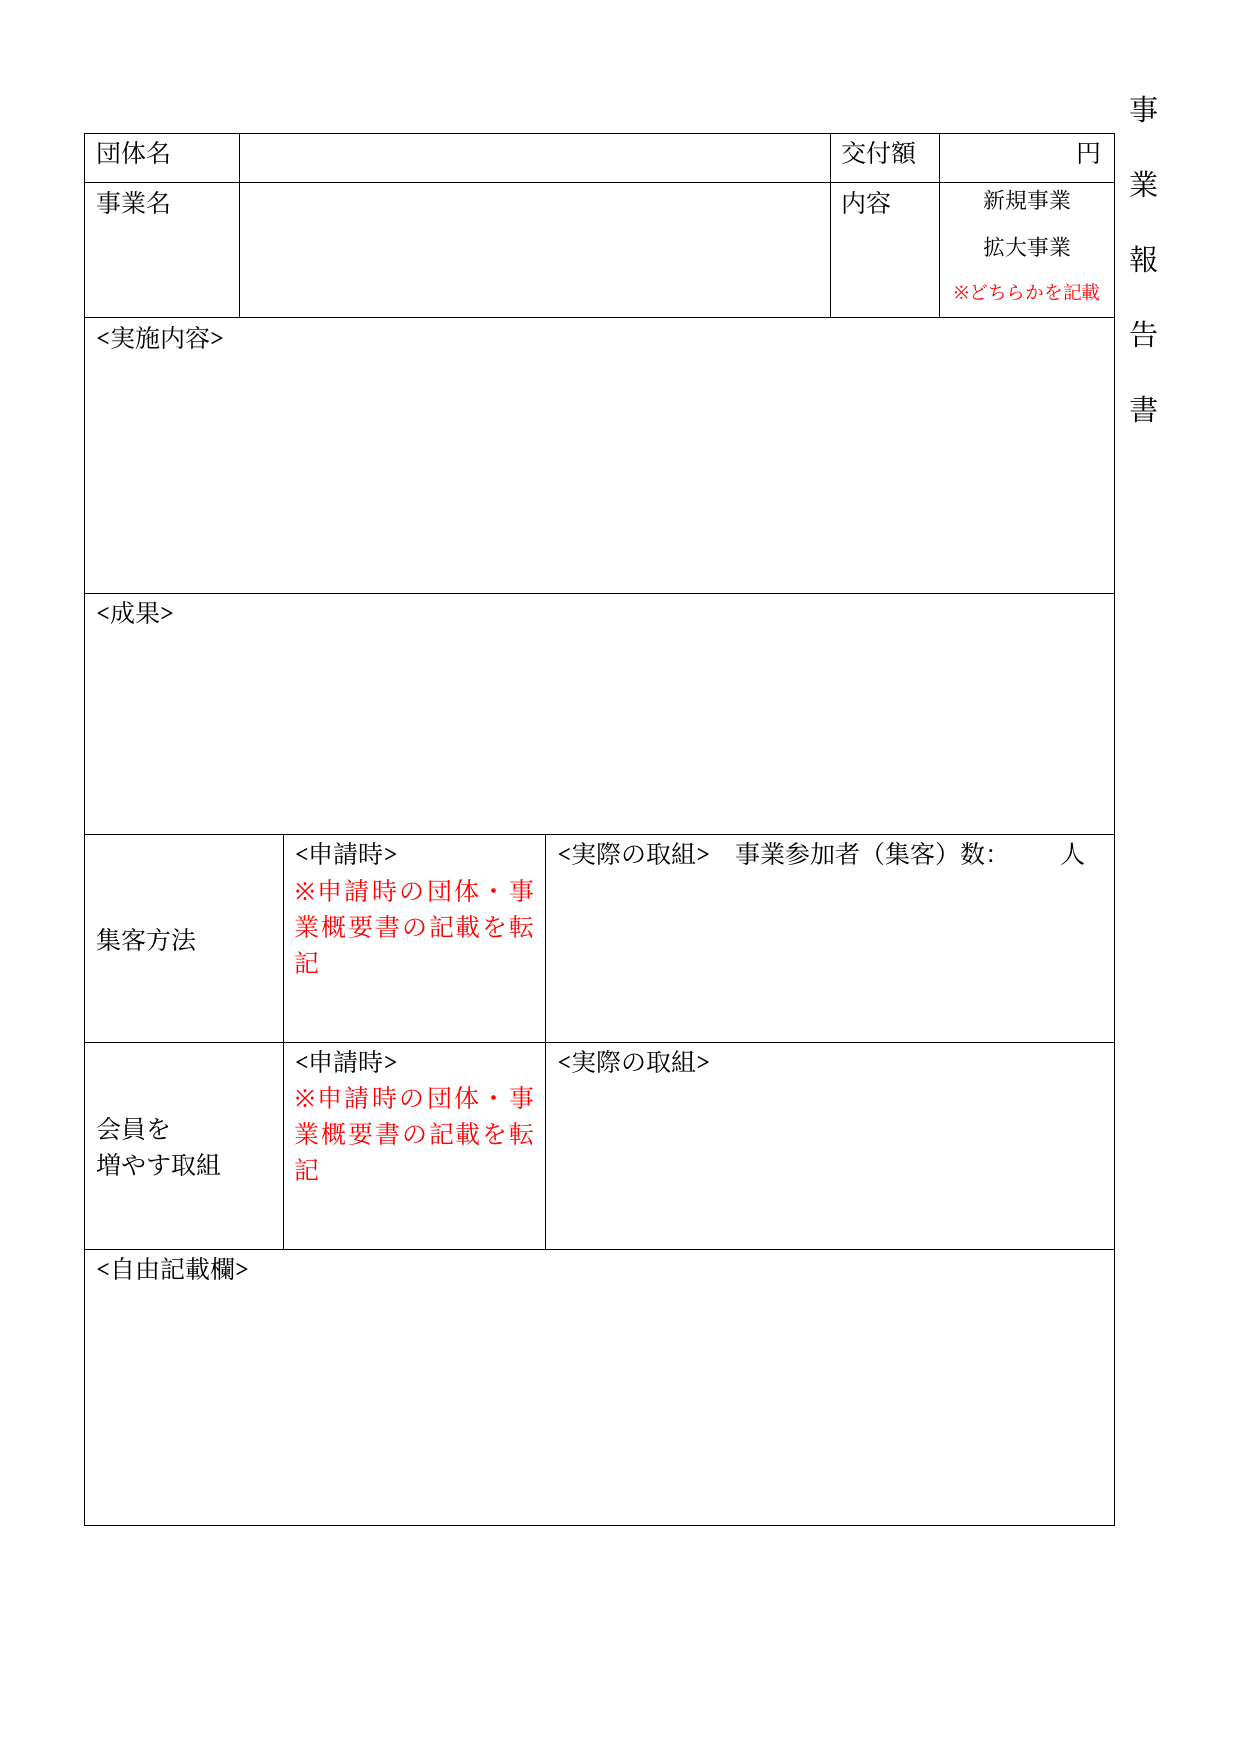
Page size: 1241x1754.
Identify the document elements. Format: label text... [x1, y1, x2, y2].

table_cell 新規事業 拡大事業 ※どちらかを記載 [940, 183, 1114, 317]
table_header 交付額 [831, 134, 939, 182]
table_cell <実施内容> [85, 318, 1114, 593]
table_cell <成果> [85, 594, 1114, 834]
table_cell <申請時> ※申請時の団体・事業概要書の記載を転記 [284, 1043, 545, 1249]
table_cell 会員を 増やす取組 [85, 1043, 283, 1249]
table_header [240, 134, 830, 182]
table_cell <申請時> ※申請時の団体・事業概要書の記載を転記 [284, 835, 545, 1042]
table_cell <実際の取組> 事業参加者（集客）数： 人 [546, 835, 1114, 1042]
text 事業報告書 [75, 71, 1165, 446]
table_cell 事業名 [85, 183, 239, 317]
table_header 団体名 [85, 134, 239, 182]
table_header 円 [940, 134, 1114, 182]
table_cell 内容 [831, 183, 939, 317]
table_cell [240, 183, 830, 317]
table_cell <自由記載欄> [85, 1250, 1114, 1524]
table_cell <実際の取組> [546, 1043, 1114, 1249]
table_cell 集客方法 [85, 835, 283, 1042]
